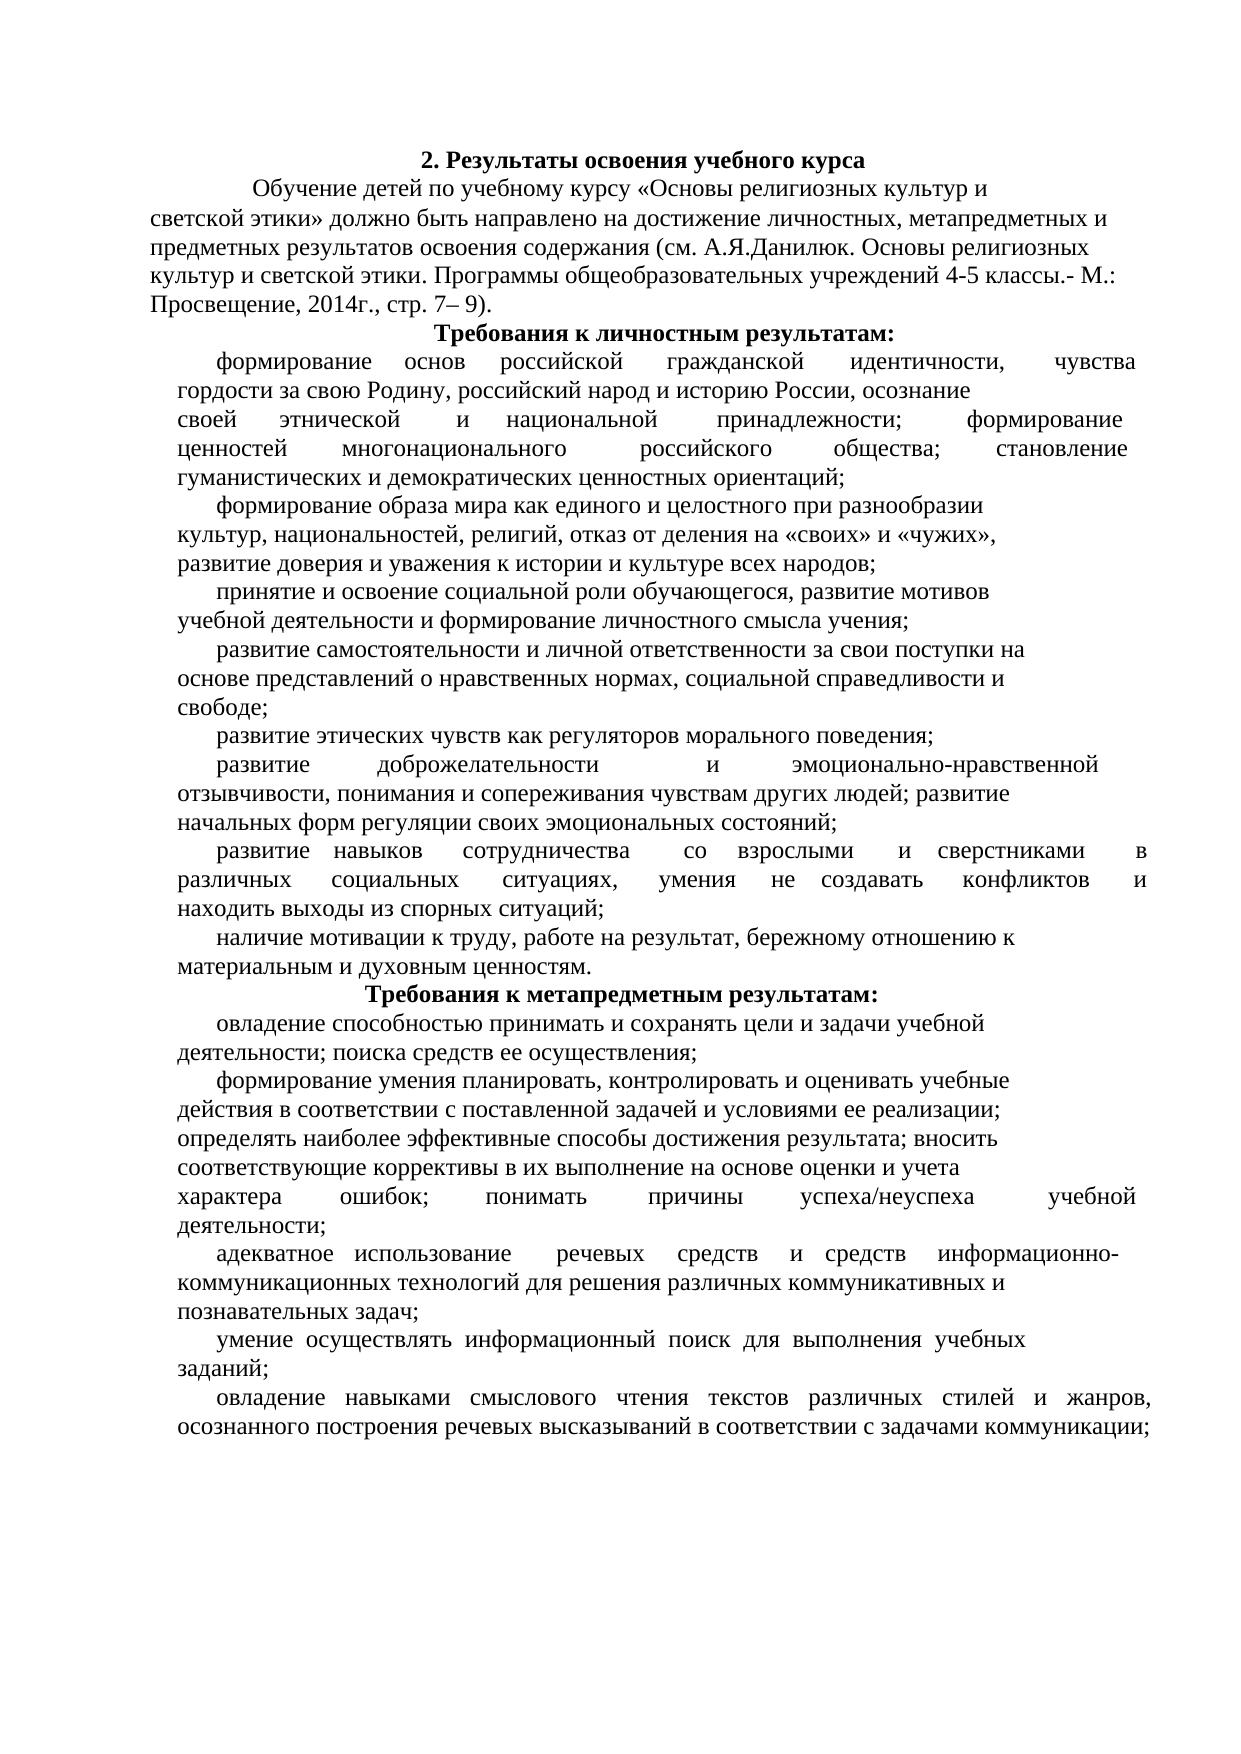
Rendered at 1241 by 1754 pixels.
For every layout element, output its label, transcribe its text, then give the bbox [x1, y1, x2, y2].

text формирование умения планировать, контролировать и оценивать учебные [177, 1066, 1152, 1094]
text 2. Результаты освоения учебного курса [252, 146, 1152, 174]
text адекватное использование речевых средств и средств информационно- [177, 1238, 1152, 1267]
text развитие этических чувств как регуляторов морального поведения; [177, 721, 1152, 749]
text коммуникационных технологий для решения различных коммуникативных и [177, 1267, 1152, 1296]
text овладение способностью принимать и сохранять цели и задачи учебной [177, 1008, 1152, 1037]
text начальных форм регуляции своих эмоциональных состояний; [177, 807, 1152, 835]
text действия в соответствии с поставленной задачей и условиями ее реализации; [177, 1094, 1152, 1123]
text ценностей многонационального российского общества; становление [177, 433, 1152, 462]
text овладение навыками смыслового чтения текстов различных стилей и жанров, осознанного построения речевых высказываний в соответствии с задачами коммуникации; [177, 1382, 1152, 1440]
text определять наиболее эффективные способы достижения результата; вносить [177, 1123, 1152, 1152]
text материальным и духовным ценностям. [177, 951, 1152, 979]
text Требования к личностным результатам: [150, 318, 1179, 347]
text соответствующие коррективы в их выполнение на основе оценки и учета [177, 1152, 1152, 1181]
text светской этики» должно быть направлено на достижение личностных, метапредметных и предметных результатов освоения содержания (см. А.Я.Данилюк. Основы религиозных культур и светской этики. Программы общеобразовательных учреждений 4-5 классы.- М.: Просвещение, 2014г., стр. 7– 9). [150, 203, 1152, 318]
text формирование основ российской гражданской идентичности, чувства [177, 347, 1152, 375]
text характера ошибок; понимать причины успеха/неуспеха учебной [177, 1181, 1152, 1209]
text Требования к метапредметным результатам: [364, 979, 1152, 1008]
text свободе; [177, 692, 1152, 721]
text отзывчивости, понимания и сопереживания чувствам других людей; развитие [177, 778, 1152, 807]
text учебной деятельности и формирование личностного смысла учения; [177, 606, 1152, 634]
text своей этнической и национальной принадлежности; формирование [177, 404, 1152, 433]
text гуманистических и демократических ценностных ориентаций; [177, 462, 1152, 491]
text познавательных задач; [177, 1296, 1152, 1325]
text заданий; [177, 1353, 1152, 1382]
text развитие самостоятельности и личной ответственности за свои поступки на [177, 634, 1152, 663]
text наличие мотивации к труду, работе на результат, бережному отношению к [177, 922, 1152, 951]
text находить выходы из спорных ситуаций; [177, 893, 1152, 922]
text формирование образа мира как единого и целостного при разнообразии [177, 491, 1152, 519]
text основе представлений о нравственных нормах, социальной справедливости и [177, 663, 1152, 692]
text культур, национальностей, религий, отказ от деления на «своих» и «чужих», [177, 519, 1152, 548]
text деятельности; поиска средств ее осуществления; [177, 1037, 1152, 1066]
text развитие доверия и уважения к истории и культуре всех народов; [177, 548, 1152, 577]
text принятие и освоение социальной роли обучающегося, развитие мотивов [177, 577, 1152, 605]
text Обучение детей по учебному курсу «Основы религиозных культур и [252, 174, 1152, 202]
text различных социальных ситуациях, умения не создавать конфликтов и [177, 864, 1152, 893]
text умение осуществлять информационный поиск для выполнения учебных [177, 1325, 1152, 1353]
text развитие доброжелательности и эмоционально-нравственной [177, 749, 1152, 778]
text развитие навыков сотрудничества со взрослыми и сверстниками в [177, 835, 1152, 864]
text деятельности; [177, 1210, 1152, 1238]
text гордости за свою Родину, российский народ и историю России, осознание [177, 375, 1152, 404]
